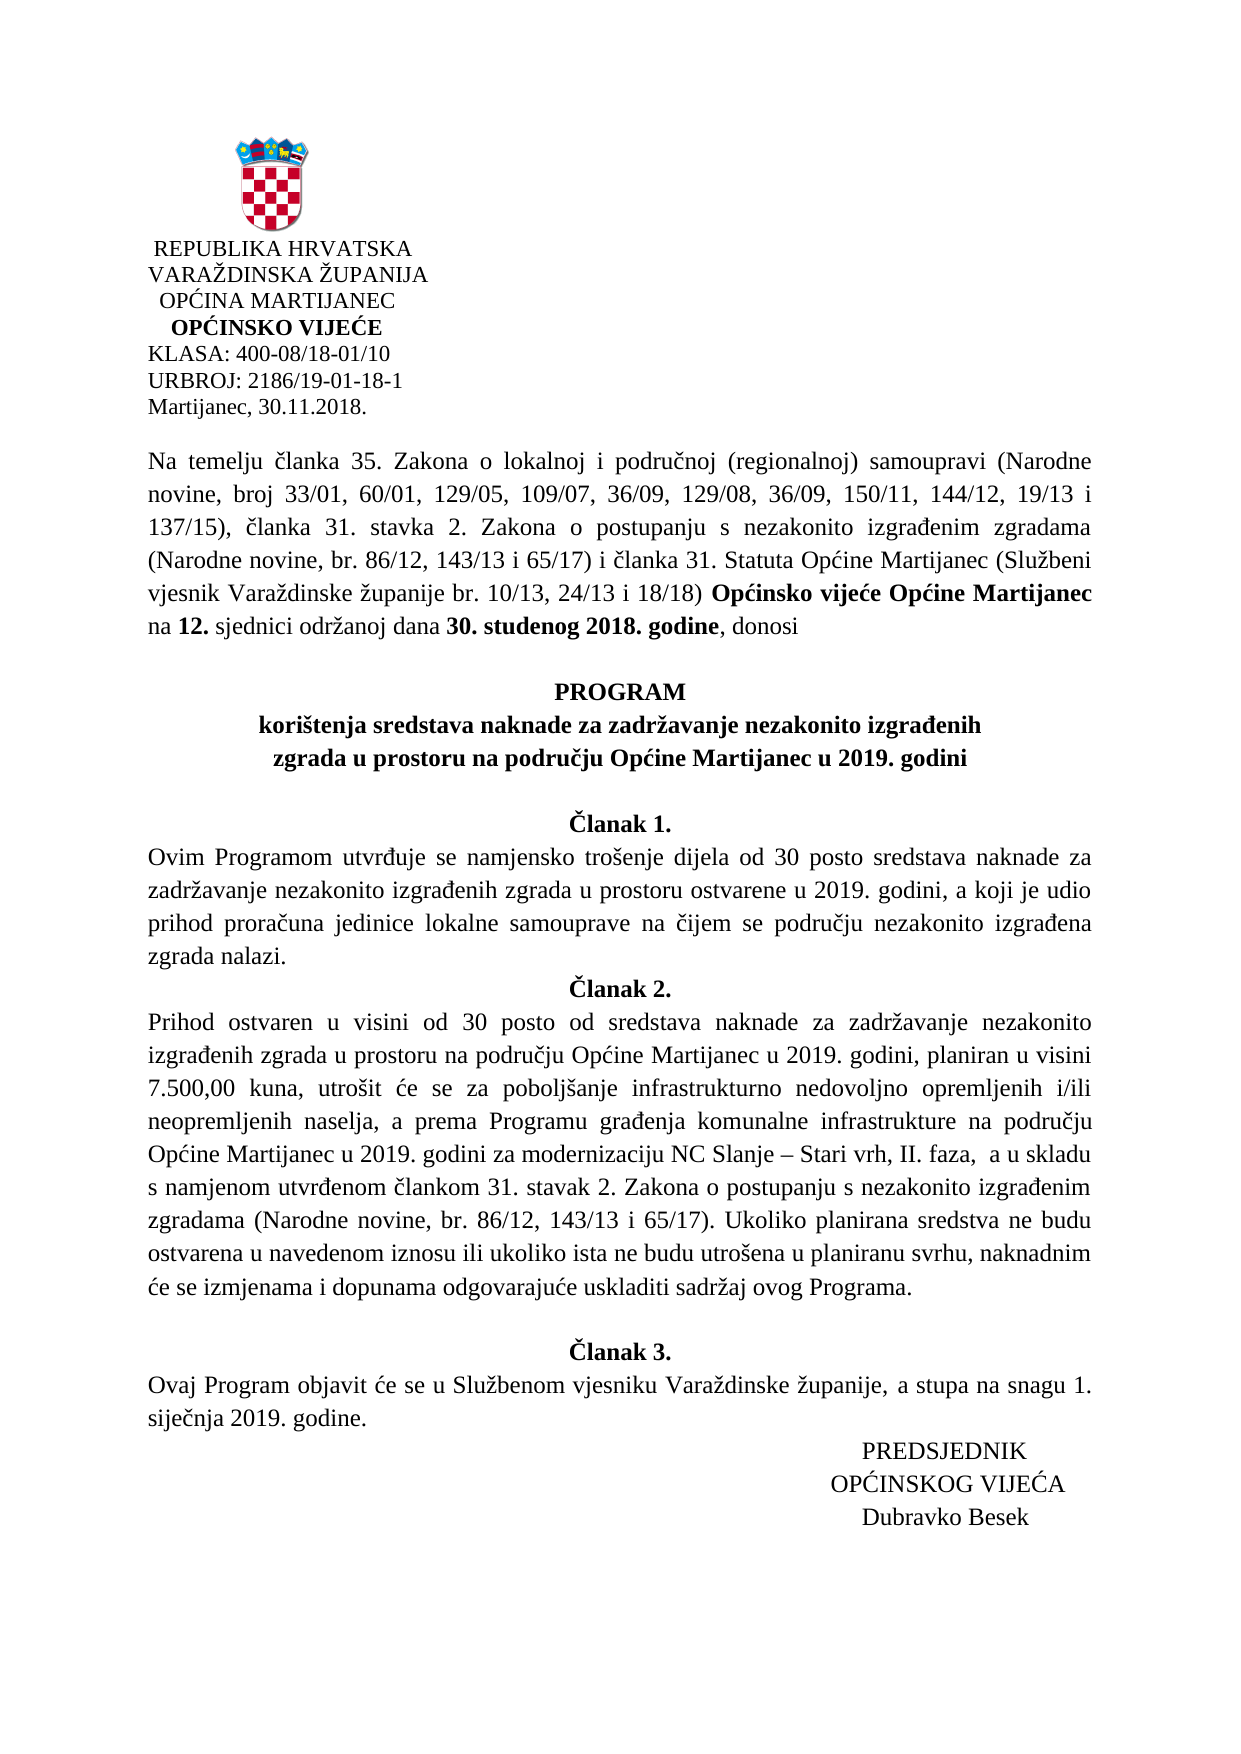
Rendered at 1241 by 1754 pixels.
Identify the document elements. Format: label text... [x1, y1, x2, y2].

text URBROJ: 2186/19-01-18-1 [148, 367, 1092, 393]
text OPĆINA MARTIJANEC [148, 288, 1092, 314]
text VARAŽDINSKA ŽUPANIJA [148, 261, 1092, 288]
text OPĆINSKO VIJEĆE [148, 314, 1092, 340]
text Dubravko Besek [768, 1502, 1092, 1531]
text PREDSJEDNIK [768, 1436, 1092, 1464]
text Ovim Programom utvrđuje se namjensko trošenje dijela od 30 posto sredstava naknade za zadržavanje nezakonito izgrađenih zgrada u prostoru ostvarene u 2019. godini, a koji je udio prihod proračuna jedinice lokalne samouprave na čijem se području nezakonito izgrađena zgrada nalazi. [148, 842, 1092, 970]
text OPĆINSKOG VIJEĆA [768, 1469, 1092, 1498]
text Prihod ostvaren u visini od 30 posto od sredstava naknade za zadržavanje nezakonito izgrađenih zgrada u prostoru na području Općine Martijanec u 2019. godini, planiran u visini 7.500,00 kuna, utrošit će se za poboljšanje infrastrukturno nedovoljno opremljenih i/ili neopremljenih naselja, a prema Programu građenja komunalne infrastrukture na području Općine Martijanec u 2019. godini za modernizaciju NC Slanje – Stari vrh, II. faza, a u skladu s namjenom utvrđenom člankom 31. stavak 2. Zakona o postupanju s nezakonito izgrađenim zgradama (Narodne novine, br. 86/12, 143/13 i 65/17). Ukoliko planirana sredstva ne budu ostvarena u navedenom iznosu ili ukoliko ista ne budu utrošena u planiranu svrhu, naknadnim će se izmjenama i dopunama odgovarajuće uskladiti sadržaj ovog Programa. [148, 1007, 1092, 1300]
text korištenja sredstava naknade za zadržavanje nezakonito izgrađenih [148, 710, 1092, 739]
text Na temelju članka 35. Zakona o lokalnoj i područnoj (regionalnoj) samoupravi (Narodne novine, broj 33/01, 60/01, 129/05, 109/07, 36/09, 129/08, 36/09, 150/11, 144/12, 19/13 i 137/15), članka 31. stavka 2. Zakona o postupanju s nezakonito izgrađenim zgradama (Narodne novine, br. 86/12, 143/13 i 65/17) i članka 31. Statuta Općine Martijanec (Službeni vjesnik Varaždinske županije br. 10/13, 24/13 i 18/18) Općinsko vijeće Općine Martijanec na 12. sjednici održanoj dana 30. studenog 2018. godine, donosi [148, 446, 1092, 639]
text PROGRAM [148, 677, 1092, 706]
text zgrada u prostoru na području Općine Martijanec u 2019. godini [148, 743, 1092, 772]
text KLASA: 400-08/18-01/10 [148, 340, 1092, 367]
text Članak 1. [148, 809, 1092, 838]
text Članak 2. [148, 974, 1092, 1003]
text REPUBLIKA HRVATSKA [148, 235, 1092, 261]
text Ovaj Program objavit će se u Službenom vjesniku Varaždinske županije, a stupa na snagu 1. siječnja 2019. godine. [148, 1370, 1092, 1432]
text Članak 3. [148, 1337, 1092, 1366]
text Martijanec, 30.11.2018. [148, 393, 1092, 419]
picture [233, 135, 315, 235]
